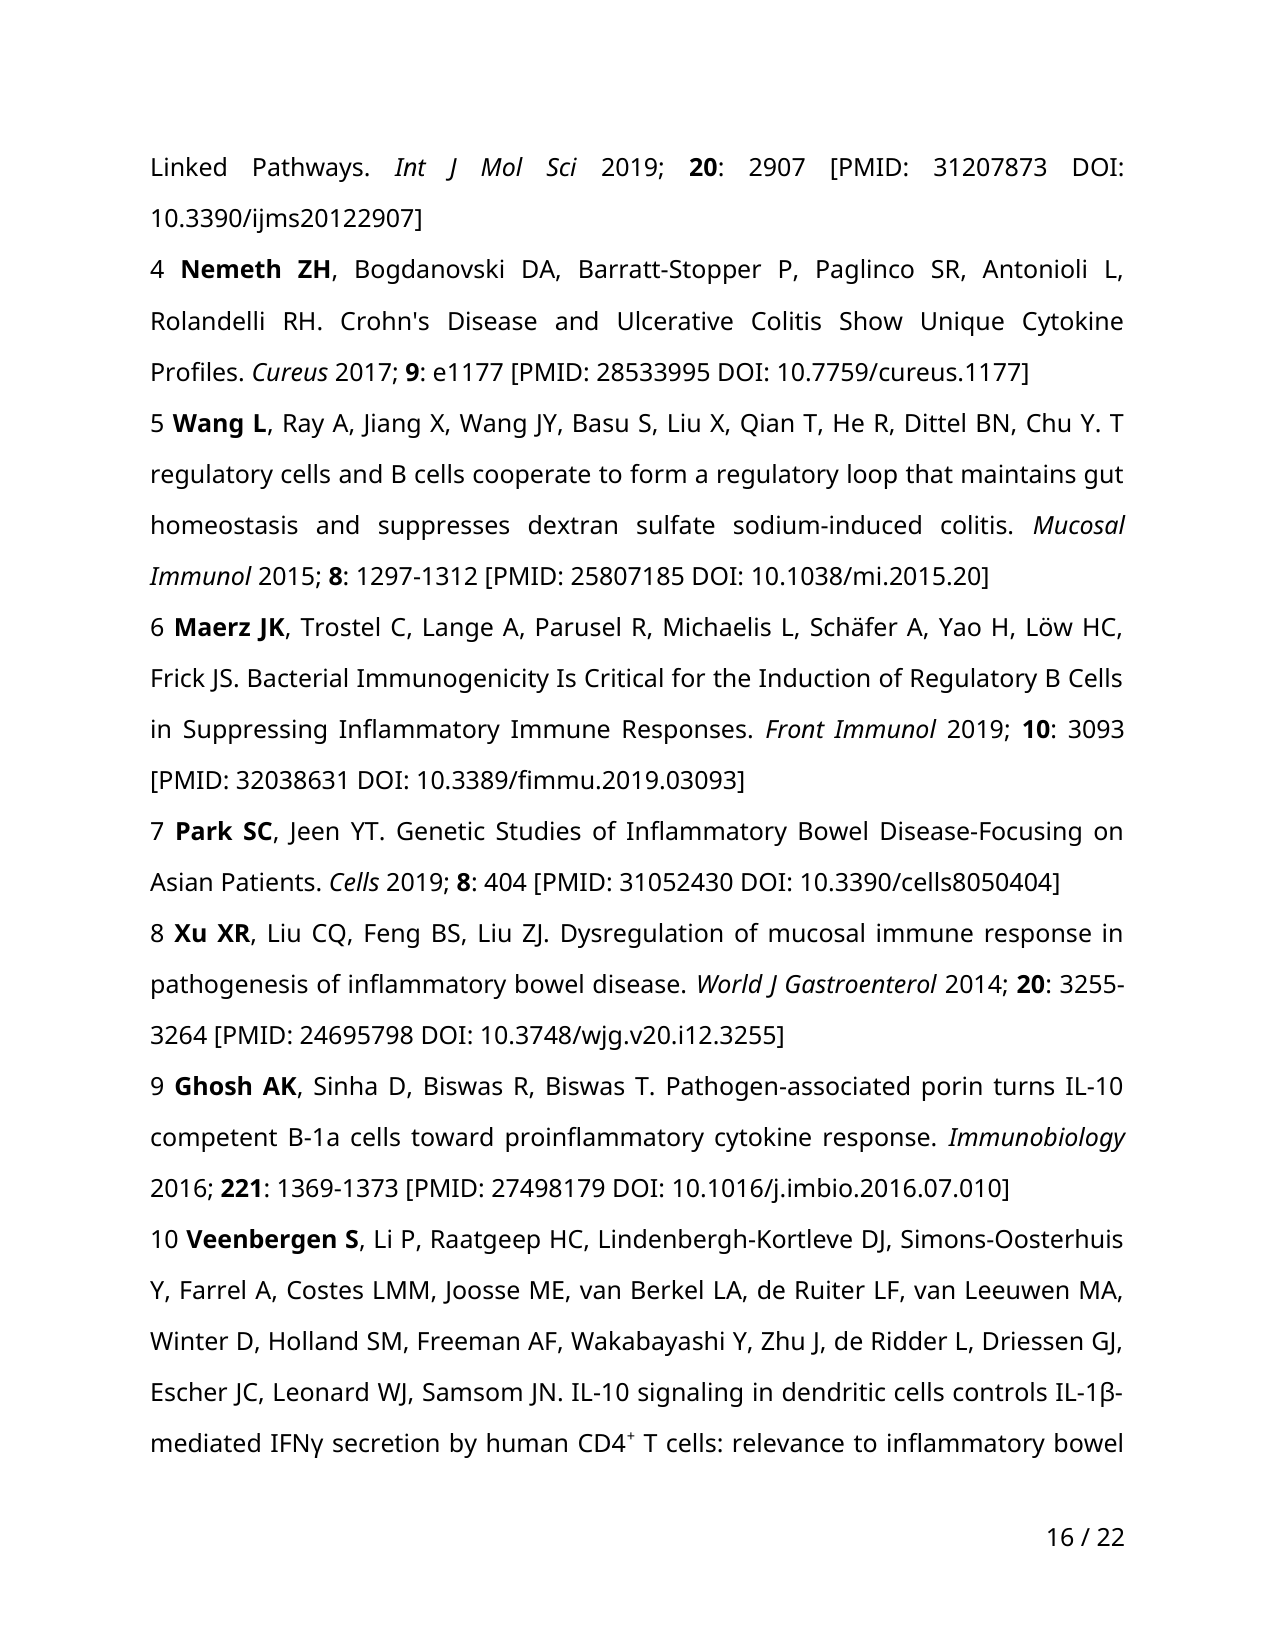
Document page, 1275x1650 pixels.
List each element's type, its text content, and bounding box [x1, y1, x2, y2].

text 4 Nemeth ZH, Bogdanovski DA, Barratt-Stopper P, Paglinco SR, Antonioli L, Rolandelli RH. Crohn's Disease and Ulcerative Colitis Show Unique Cytokine Profiles. Cureus 2017; 9: e1177 [PMID: 28533995 DOI: 10.7759/cureus.1177] [150, 252, 1125, 388]
text 8 Xu XR, Liu CQ, Feng BS, Liu ZJ. Dysregulation of mucosal immune response in pathogenesis of inflammatory bowel disease. World J Gastroenterol 2014; 20: 3255-3264 [PMID: 24695798 DOI: 10.3748/wjg.v20.i12.3255] [150, 916, 1125, 1052]
text 5 Wang L, Ray A, Jiang X, Wang JY, Basu S, Liu X, Qian T, He R, Dittel BN, Chu Y. T regulatory cells and B cells cooperate to form a regulatory loop that maintains gut homeostasis and suppresses dextran sulfate sodium-induced colitis. Mucosal Immunol 2015; 8: 1297-1312 [PMID: 25807185 DOI: 10.1038/mi.2015.20] [150, 405, 1125, 592]
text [150, 150, 1125, 235]
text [150, 1222, 1125, 1460]
text 9 Ghosh AK, Sinha D, Biswas R, Biswas T. Pathogen-associated porin turns IL-10 competent B-1a cells toward proinflammatory cytokine response. Immunobiology 2016; 221: 1369-1373 [PMID: 27498179 DOI: 10.1016/j.imbio.2016.07.010] [150, 1069, 1125, 1205]
text 7 Park SC, Jeen YT. Genetic Studies of Inflammatory Bowel Disease-Focusing on Asian Patients. Cells 2019; 8: 404 [PMID: 31052430 DOI: 10.3390/cells8050404] [150, 813, 1125, 899]
text 6 Maerz JK, Trostel C, Lange A, Parusel R, Michaelis L, Schäfer A, Yao H, Löw HC, Frick JS. Bacterial Immunogenicity Is Critical for the Induction of Regulatory B Cells in Suppressing Inflammatory Immune Responses. Front Immunol 2019; 10: 3093 [PMID: 32038631 DOI: 10.3389/fimmu.2019.03093] [150, 609, 1125, 797]
